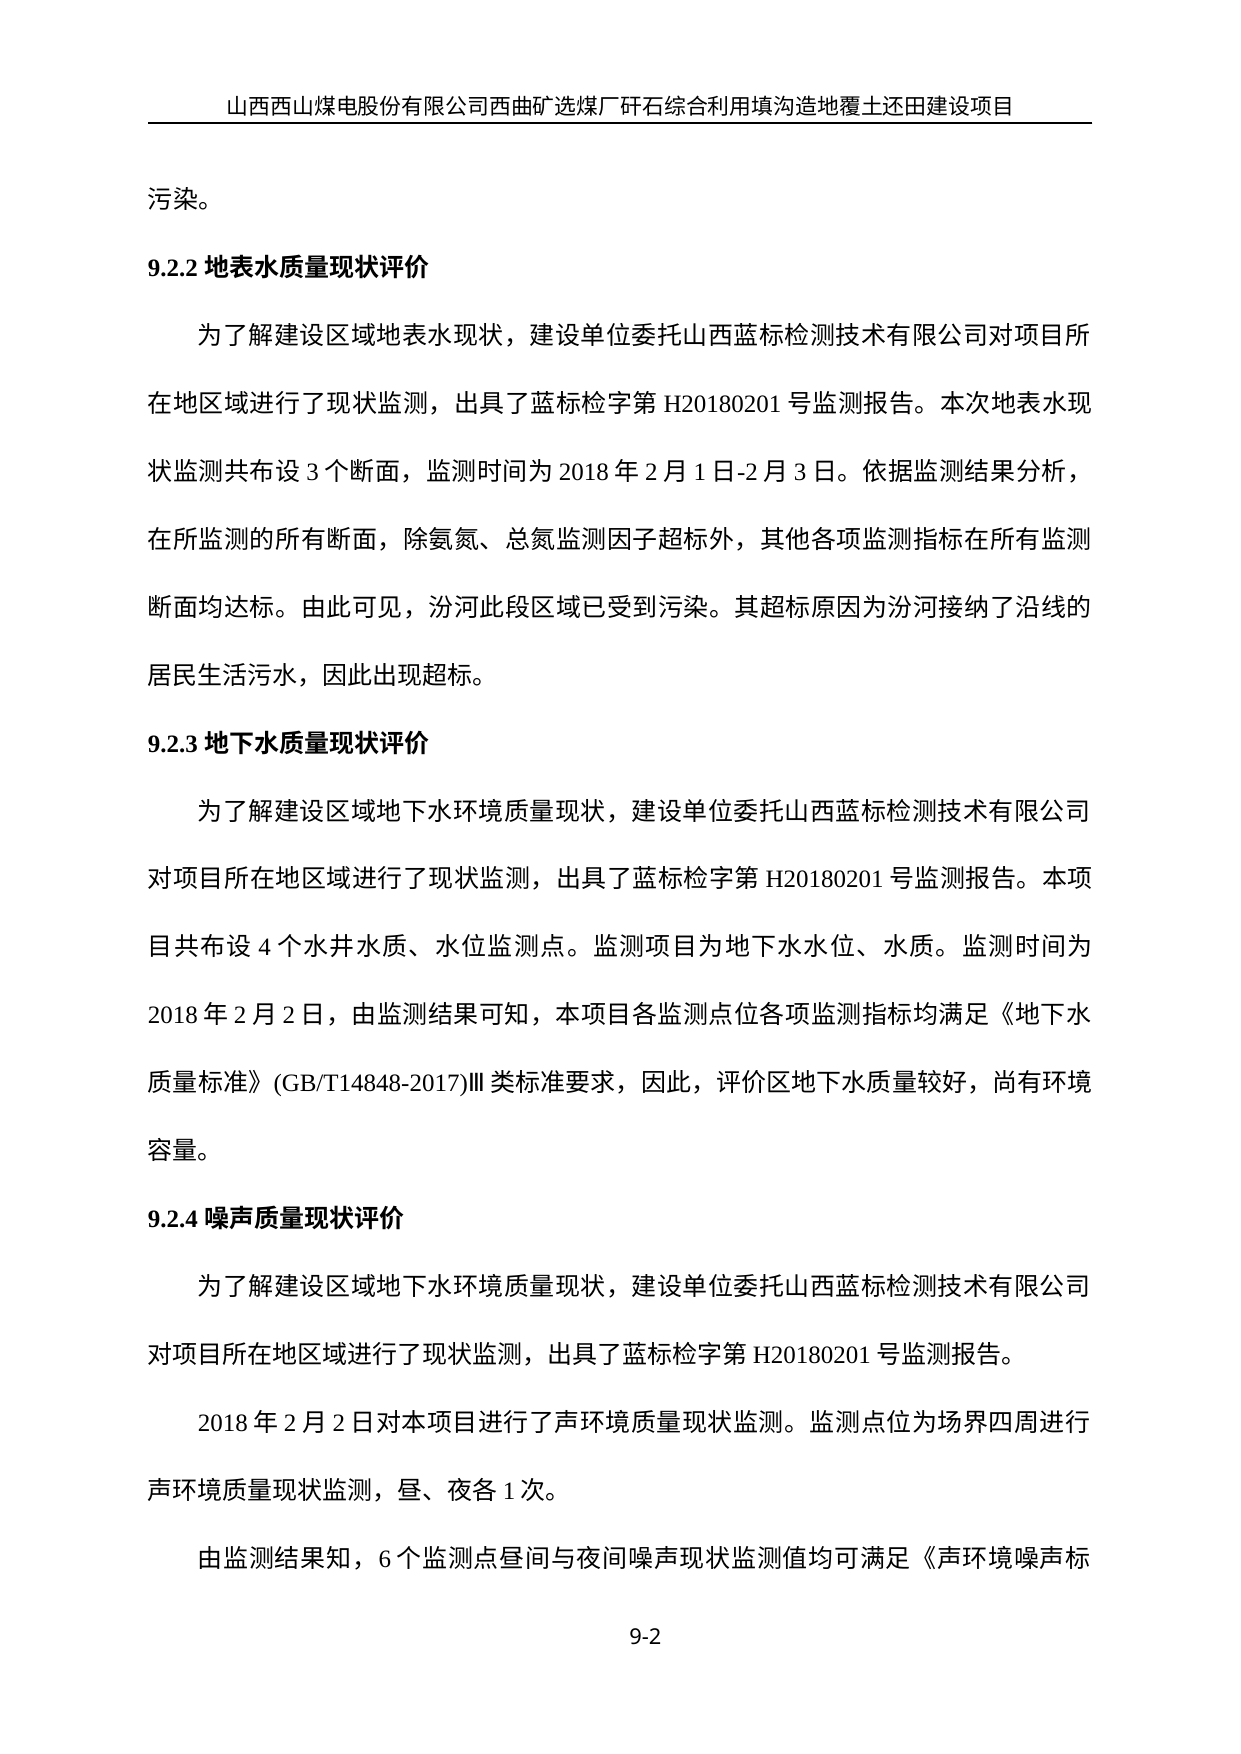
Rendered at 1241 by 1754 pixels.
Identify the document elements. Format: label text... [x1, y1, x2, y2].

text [148, 1522, 1092, 1590]
text 为了解建设区域地下水环境质量现状，建设单位委托山西蓝标检测技术有限公司对项目所在地区域进行了现状监测，出具了蓝标检字第H20180201号监测报告。 [148, 1251, 1092, 1386]
text 为了解建设区域地下水环境质量现状，建设单位委托山西蓝标检测技术有限公司对项目所在地区域进行了现状监测，出具了蓝标检字第H20180201号监测报告。本项目共布设4个水井水质、水位监测点。监测项目为地下水水位、水质。监测时间为2018年2月2日，由监测结果可知，本项目各监测点位各项监测指标均满足《地下水质量标准》(GB/T14848-2017)Ⅲ类标准要求，因此，评价区地下水质量较好，尚有环境容量。 [148, 775, 1092, 1183]
text 9.2.2 地表水质量现状评价 [148, 232, 1092, 300]
text 9.2.4 噪声质量现状评价 [148, 1183, 1092, 1251]
text 2018年2月2日对本项目进行了声环境质量现状监测。监测点位为场界四周进行声环境质量现状监测，昼、夜各1次。 [148, 1386, 1092, 1522]
text 为了解建设区域地表水现状，建设单位委托山西蓝标检测技术有限公司对项目所在地区域进行了现状监测，出具了蓝标检字第H20180201号监测报告。本次地表水现状监测共布设3个断面，监测时间为2018年2月1日-2月3日。依据监测结果分析，在所监测的所有断面，除氨氮、总氮监测因子超标外，其他各项监测指标在所有监测断面均达标。由此可见，汾河此段区域已受到污染。其超标原因为汾河接纳了沿线的居民生活污水，因此出现超标。 [148, 300, 1092, 707]
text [148, 164, 1092, 232]
text 9.2.3 地下水质量现状评价 [148, 707, 1092, 775]
